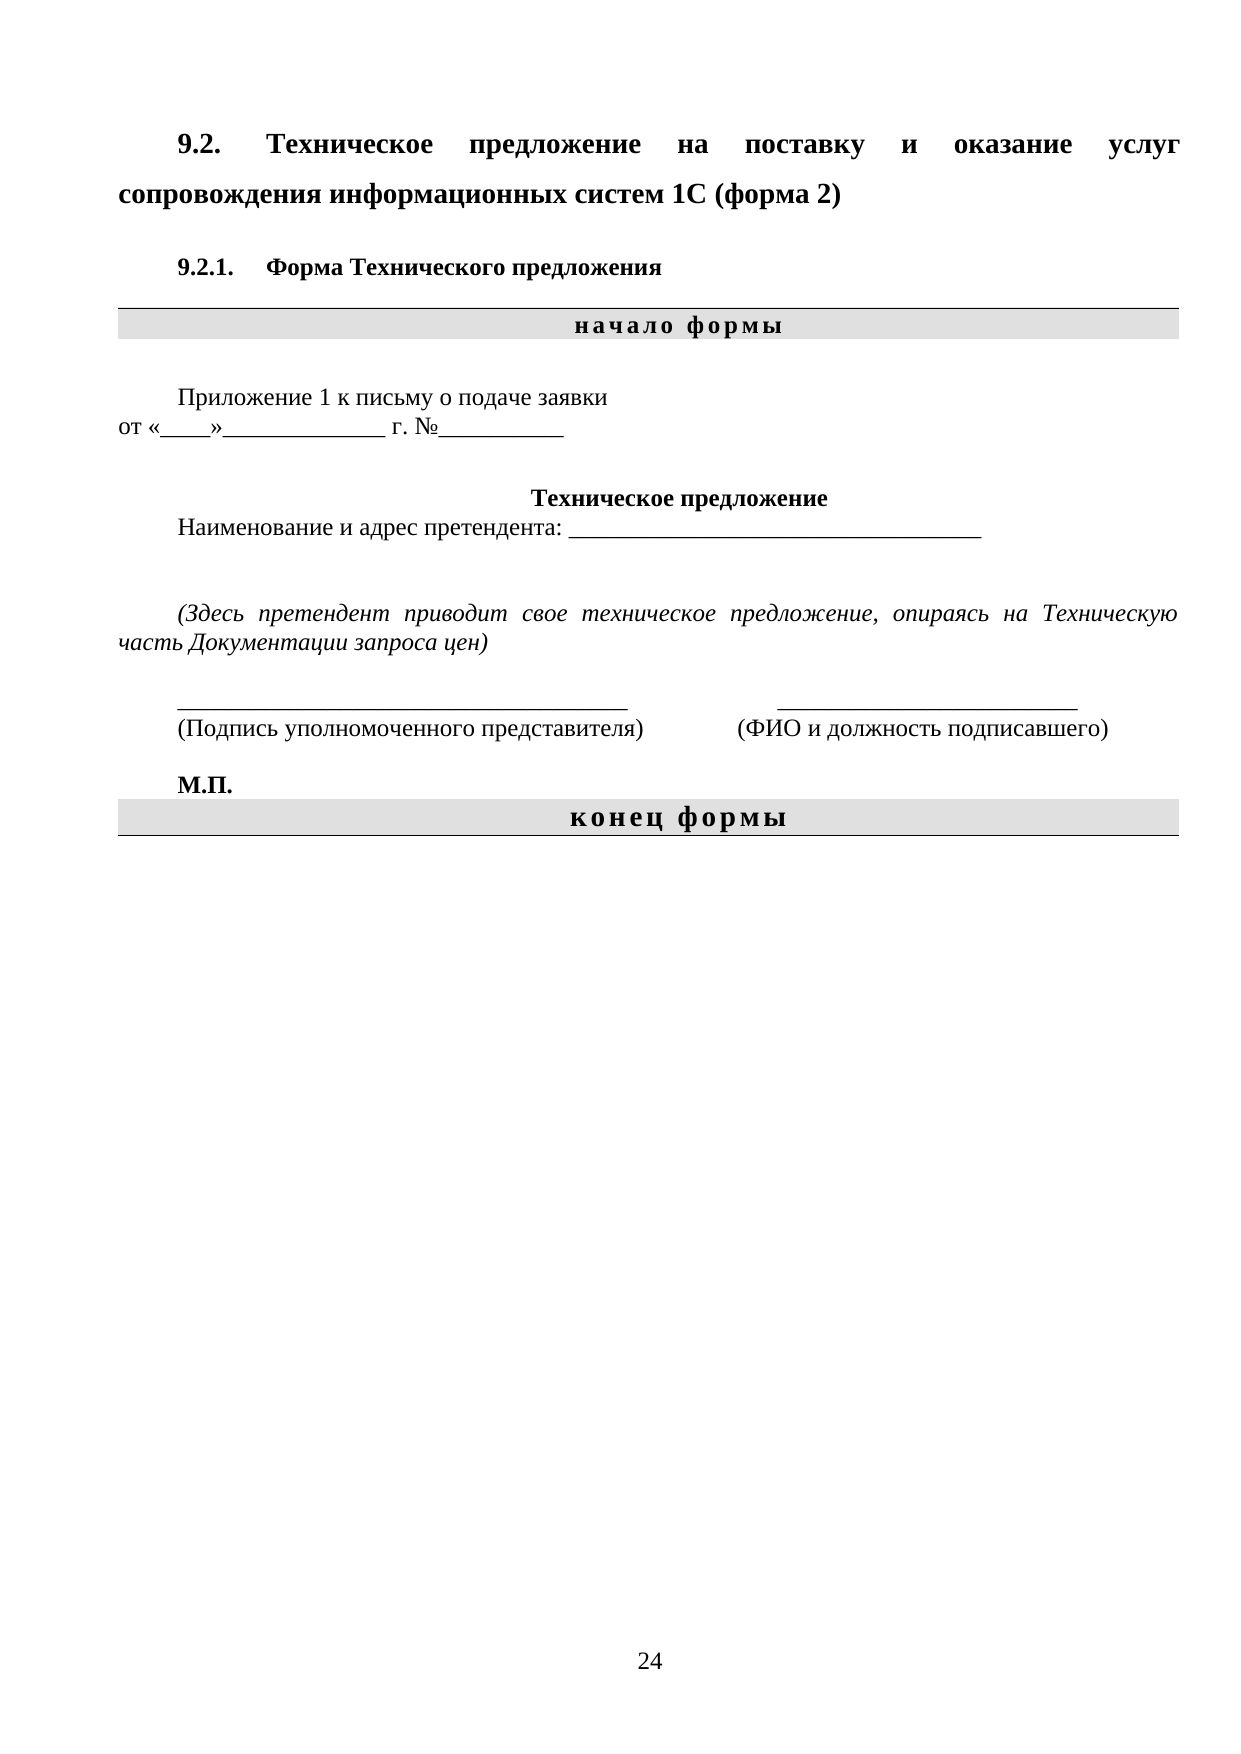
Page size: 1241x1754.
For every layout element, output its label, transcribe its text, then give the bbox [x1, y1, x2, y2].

text Приложение 1 к письму о подаче заявки от «____»_____________ г. №__________ [118, 382, 1181, 440]
text конец формы [118, 799, 1179, 835]
text (Подпись уполномоченного представителя) (ФИО и должность подписавшего) [118, 713, 1181, 742]
text Наименование и адрес претендента: _________________________________ [118, 512, 1181, 541]
text начало формы [118, 309, 1179, 339]
text Техническое предложение [118, 483, 1181, 512]
list Техническое предложение на поставку и оказание услуг сопровождения информационных систем 1С (форма 2) [118, 126, 1181, 210]
text ____________________________________ ________________________ [118, 684, 1181, 713]
text (Здесь претендент приводит свое техническое предложение, опираясь на Техническую часть Документации запроса цен) [118, 598, 1181, 656]
text М.П. [118, 771, 1181, 799]
list Форма Технического предложения [118, 252, 1181, 281]
